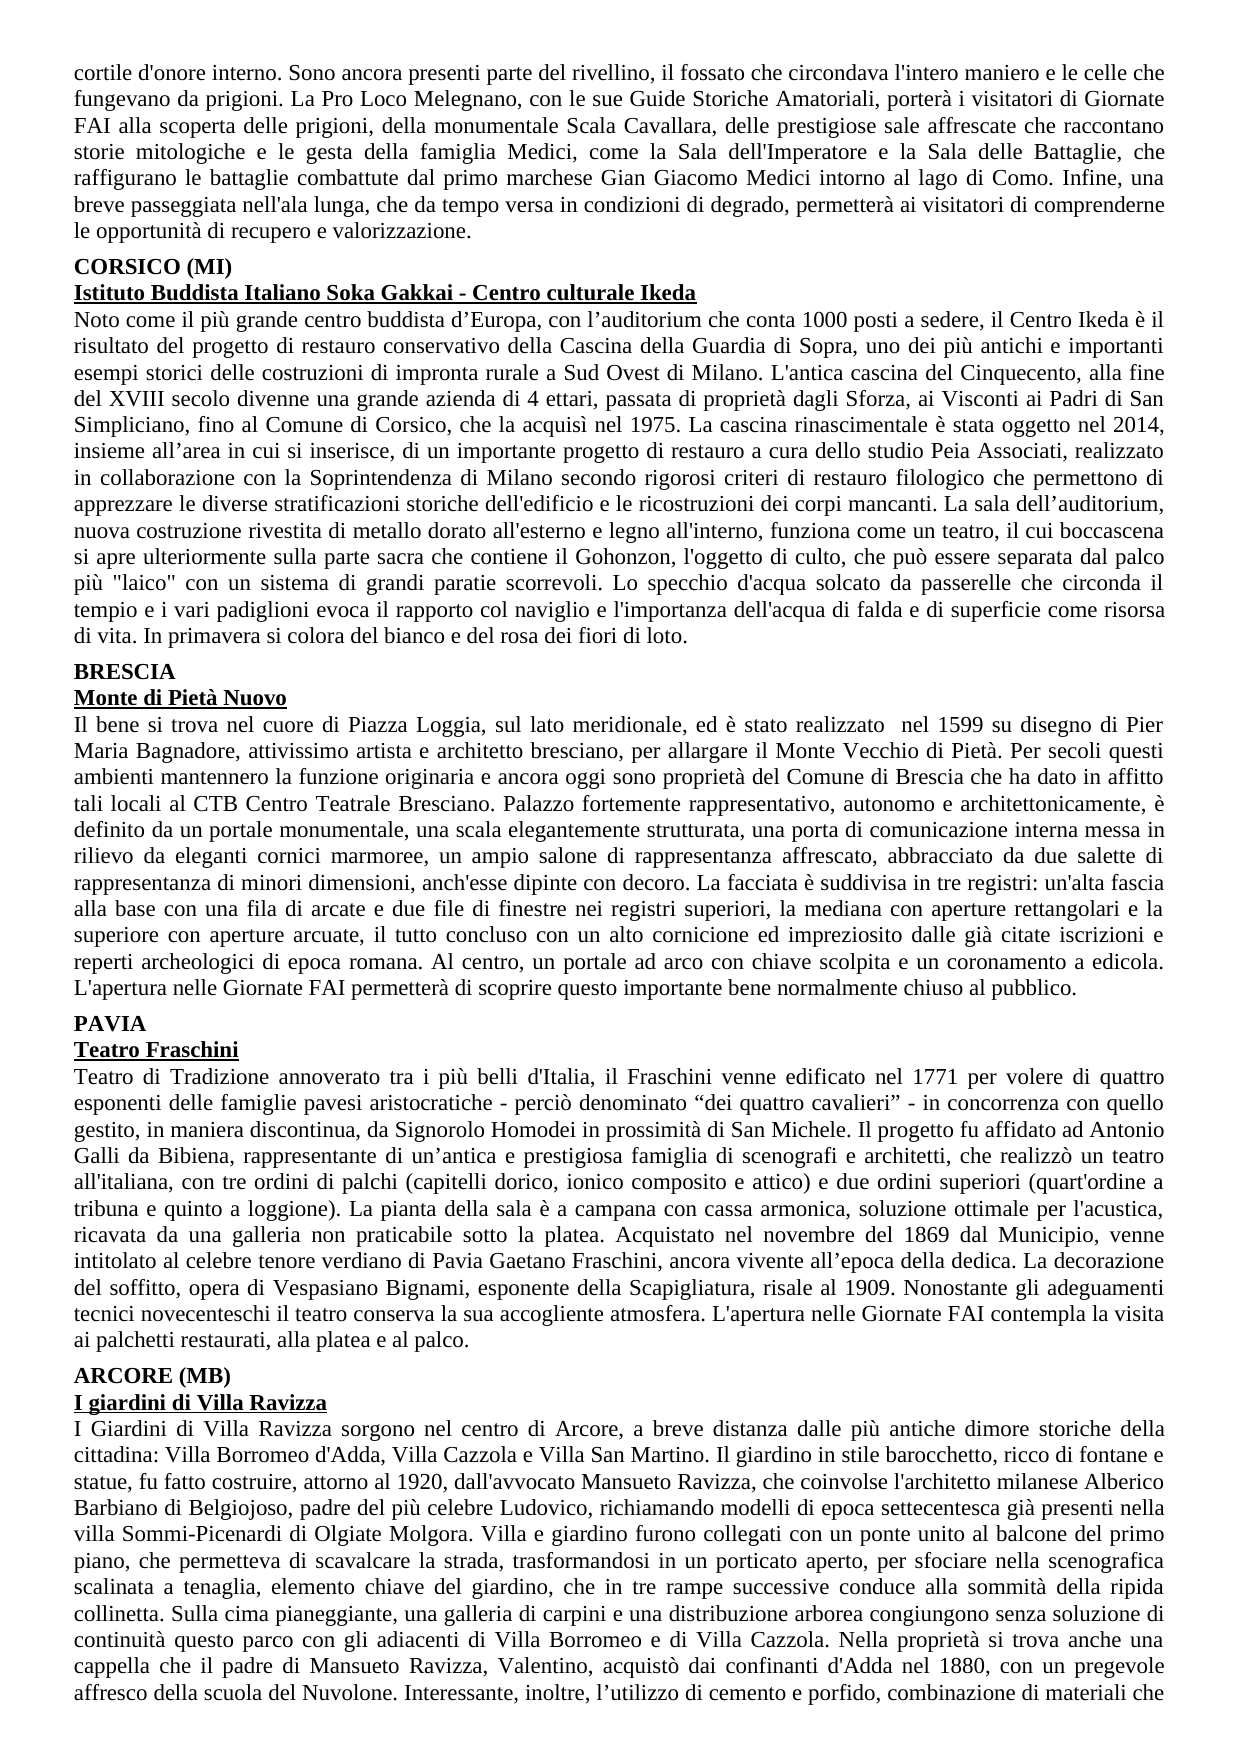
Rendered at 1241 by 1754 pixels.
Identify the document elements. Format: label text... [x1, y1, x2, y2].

text BRESCIA Monte di Pietà Nuovo Il bene si trova nel cuore di Piazza Loggia, sul lato meridionale, ed è stato realizzato nel 1599 su disegno di Pier Maria Bagnadore, attivissimo artista e architetto bresciano, per allargare il Monte Vecchio di Pietà. Per secoli questi ambienti mantennero la funzione originaria e ancora oggi sono proprietà del Comune di Brescia che ha dato in affitto tali locali al CTB Centro Teatrale Bresciano. Palazzo fortemente rappresentativo, autonomo e architettonicamente, è definito da un portale monumentale, una scala elegantemente strutturata, una porta di comunicazione interna messa in rilievo da eleganti cornici marmoree, un ampio salone di rappresentanza affrescato, abbracciato da due salette di rappresentanza di minori dimensioni, anch'esse dipinte con decoro. La facciata è suddivisa in tre registri: un'alta fascia alla base con una fila di arcate e due file di finestre nei registri superiori, la mediana con aperture rettangolari e la superiore con aperture arcuate, il tutto concluso con un alto cornicione ed impreziosito dalle già citate iscrizioni e reperti archeologici di epoca romana. Al centro, un portale ad arco con chiave scolpita e un coronamento a edicola. L'apertura nelle Giornate FAI permetterà di scoprire questo importante bene normalmente chiuso al pubblico. [74, 658, 1167, 1001]
text PAVIA Teatro Fraschini Teatro di Tradizione annoverato tra i più belli d'Italia, il Fraschini venne edificato nel 1771 per volere di quattro esponenti delle famiglie pavesi aristocratiche - perciò denominato “dei quattro cavalieri” - in concorrenza con quello gestito, in maniera discontinua, da Signorolo Homodei in prossimità di San Michele. Il progetto fu affidato ad Antonio Galli da Bibiena, rappresentante di un’antica e prestigiosa famiglia di scenografi e architetti, che realizzò un teatro all'italiana, con tre ordini di palchi (capitelli dorico, ionico composito e attico) e due ordini superiori (quart'ordine a tribuna e quinto a loggione). La pianta della sala è a campana con cassa armonica, soluzione ottimale per l'acustica, ricavata da una galleria non praticabile sotto la platea. Acquistato nel novembre del 1869 dal Municipio, venne intitolato al celebre tenore verdiano di Pavia Gaetano Fraschini, ancora vivente all’epoca della dedica. La decorazione del soffitto, opera di Vespasiano Bignami, esponente della Scapigliatura, risale al 1909. Nonostante gli adeguamenti tecnici novecenteschi il teatro conserva la sua accogliente atmosfera. L'apertura nelle Giornate FAI contempla la visita ai palchetti restaurati, alla platea e al palco. [74, 1001, 1167, 1353]
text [74, 1362, 1167, 1705]
text CORSICO (MI) Istituto Buddista Italiano Soka Gakkai - Centro culturale Ikeda Noto come il più grande centro buddista d’Europa, con l’auditorium che conta 1000 posti a sedere, il Centro Ikeda è il risultato del progetto di restauro conservativo della Cascina della Guardia di Sopra, uno dei più antichi e importanti esempi storici delle costruzioni di impronta rurale a Sud Ovest di Milano. L'antica cascina del Cinquecento, alla fine del XVIII secolo divenne una grande azienda di 4 ettari, passata di proprietà dagli Sforza, ai Visconti ai Padri di San Simpliciano, fino al Comune di Corsico, che la acquisì nel 1975. La cascina rinascimentale è stata oggetto nel 2014, insieme all’area in cui si inserisce, di un importante progetto di restauro a cura dello studio Peia Associati, realizzato in collaborazione con la Soprintendenza di Milano secondo rigorosi criteri di restauro filologico che permettono di apprezzare le diverse stratificazioni storiche dell'edificio e le ricostruzioni dei corpi mancanti. La sala dell’auditorium, nuova costruzione rivestita di metallo dorato all'esterno e legno all'interno, funziona come un teatro, il cui boccascena si apre ulteriormente sulla parte sacra che contiene il Gohonzon, l'oggetto di culto, che può essere separata dal palco più "laico" con un sistema di grandi paratie scorrevoli. Lo specchio d'acqua solcato da passerelle che circonda il tempio e i vari padiglioni evoca il rapporto col naviglio e l'importanza dell'acqua di falda e di superficie come risorsa di vita. In primavera si colora del bianco e del rosa dei fiori di loto. [74, 253, 1167, 648]
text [74, 59, 1167, 243]
